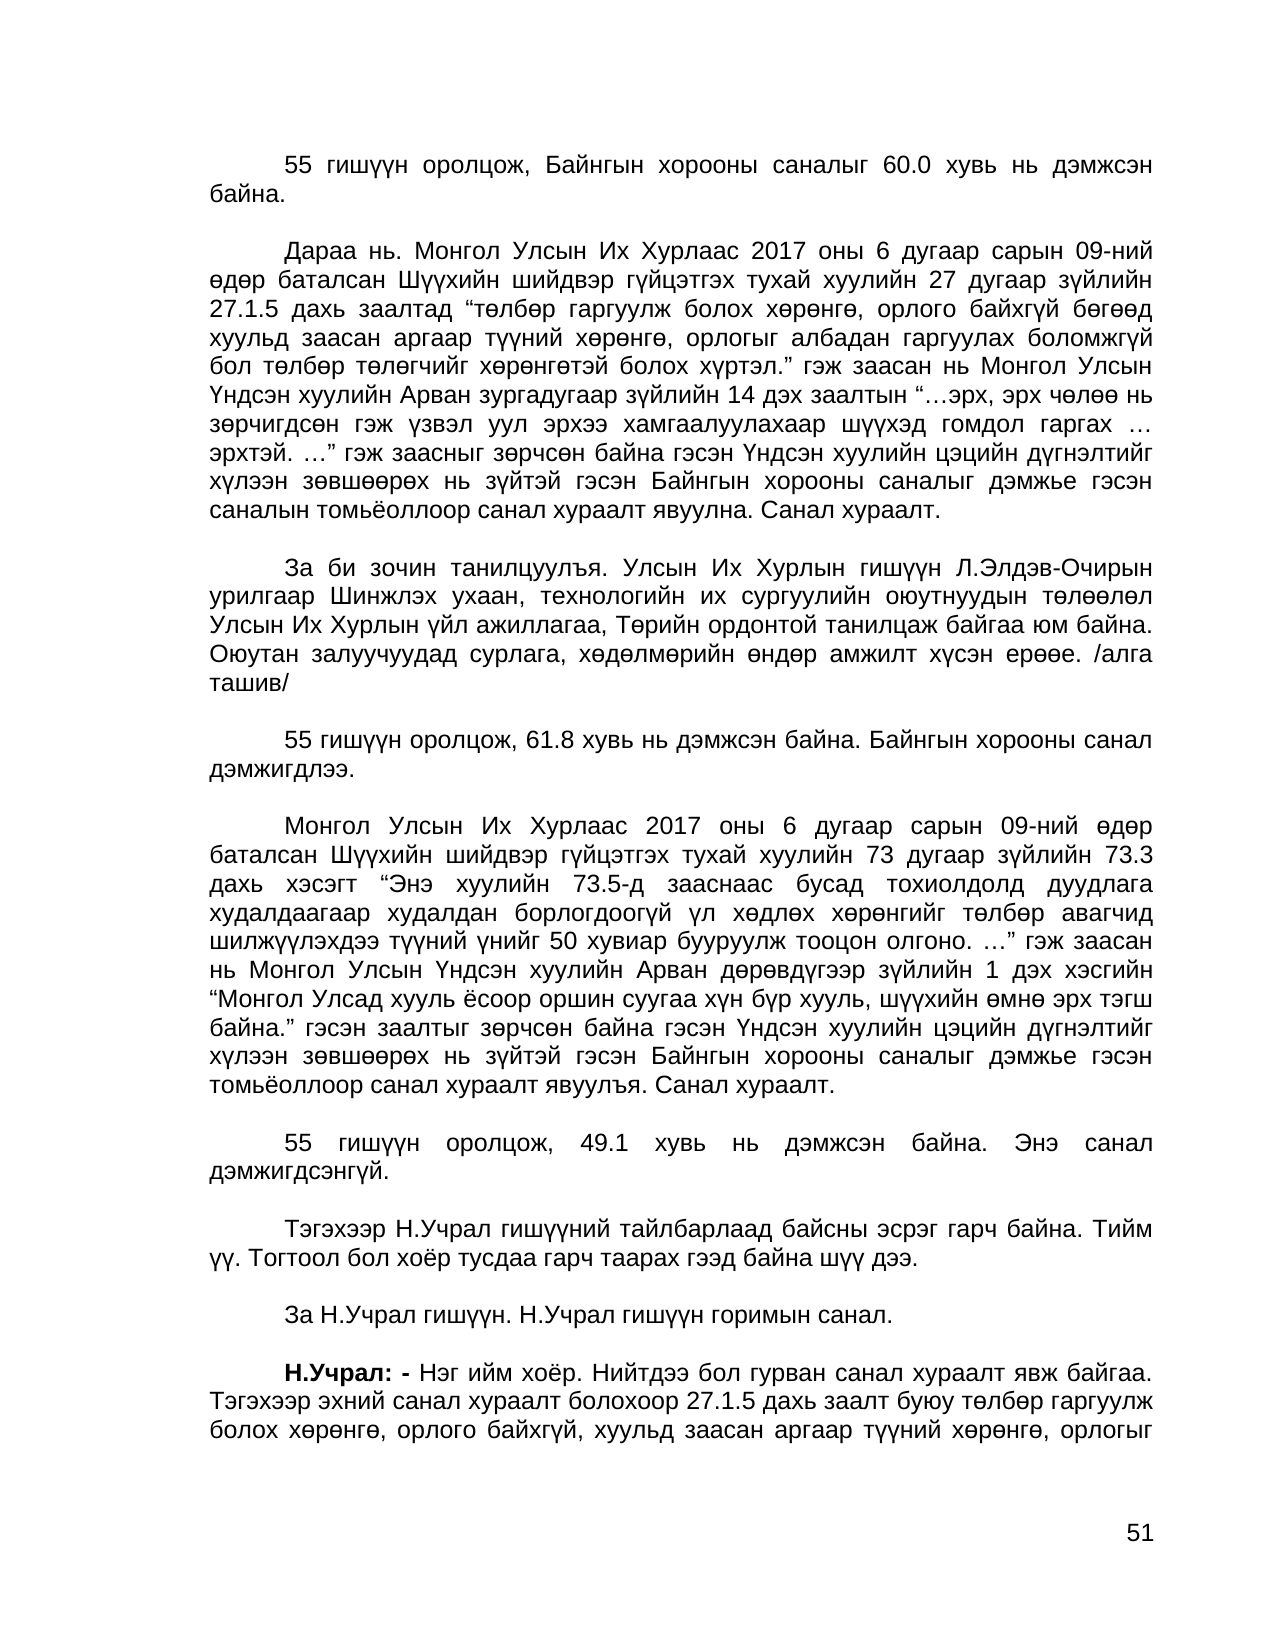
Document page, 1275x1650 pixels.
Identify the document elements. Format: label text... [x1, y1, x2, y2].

text За би зочин танилцуулъя. Улсын Их Хурлын гишүүн Л.Элдэв-Очирын урилгаар Шинжлэх ухаан, технологийн их сургуулийн оюутнуудын төлөөлөл Улсын Их Хурлын үйл ажиллагаа, Төрийн ордонтой танилцаж байгаа юм байна. Оюутан залуучуудад сурлага, хөдөлмөрийн өндөр амжилт хүсэн ерөөе. /алга ташив/ [209, 552, 1154, 696]
text Дараа нь. Монгол Улсын Их Хурлаас 2017 оны 6 дугаар сарын 09-ний өдөр баталсан Шүүхийн шийдвэр гүйцэтгэх тухай хуулийн 27 дугаар зүйлийн 27.1.5 дахь заалтад “төлбөр гаргуулж болох хөрөнгө, орлого байхгүй бөгөөд хуульд заасан аргаар түүний хөрөнгө, орлогыг албадан гаргуулах боломжгүй бол төлбөр төлөгчийг хөрөнгөтэй болох хүртэл.” гэж заасан нь Монгол Улсын Үндсэн хуулийн Арван зургадугаар зүйлийн 14 дэх заалтын “…эрх, эрх чөлөө нь зөрчигдсөн гэж үзвэл уул эрхээ хамгаалуулахаар шүүхэд гомдол гаргах … эрхтэй. …” гэж заасныг зөрчсөн байна гэсэн Үндсэн хуулийн цэцийн дүгнэлтийг хүлээн зөвшөөрөх нь зүйтэй гэсэн Байнгын хорооны саналыг дэмжье гэсэн саналын томьёоллоор санал хураалт явуулна. Санал хураалт. [209, 236, 1154, 524]
text За Н.Учрал гишүүн. Н.Учрал гишүүн горимын санал. [209, 1300, 1154, 1329]
text 55 гишүүн оролцож, 61.8 хувь нь дэмжсэн байна. Байнгын хорооны санал дэмжигдлээ. [209, 725, 1154, 782]
text 55 гишүүн оролцож, Байнгын хорооны саналыг 60.0 хувь нь дэмжсэн байна. [209, 150, 1154, 207]
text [209, 1357, 1154, 1444]
text 55 гишүүн оролцож, 49.1 хувь нь дэмжсэн байна. Энэ санал дэмжигдсэнгүй. [209, 1127, 1154, 1185]
text Монгол Улсын Их Хурлаас 2017 оны 6 дугаар сарын 09-ний өдөр баталсан Шүүхийн шийдвэр гүйцэтгэх тухай хуулийн 73 дугаар зүйлийн 73.3 дахь хэсэгт “Энэ хуулийн 73.5-д зааснаас бусад тохиолдолд дуудлага худалдаагаар худалдан борлогдоогүй үл хөдлөх хөрөнгийг төлбөр авагчид шилжүүлэхдээ түүний үнийг 50 хувиар бууруулж тооцон олгоно. …” гэж заасан нь Монгол Улсын Үндсэн хуулийн Арван дөрөвдүгээр зүйлийн 1 дэх хэсгийн “Монгол Улсад хууль ёсоор оршин суугаа хүн бүр хууль, шүүхийн өмнө эрх тэгш байна.” гэсэн заалтыг зөрчсөн байна гэсэн Үндсэн хуулийн цэцийн дүгнэлтийг хүлээн зөвшөөрөх нь зүйтэй гэсэн Байнгын хорооны саналыг дэмжье гэсэн томьёоллоор санал хураалт явуулъя. Санал хураалт. [209, 811, 1154, 1099]
text Тэгэхээр Н.Учрал гишүүний тайлбарлаад байсны эсрэг гарч байна. Тийм үү. Тогтоол бол хоёр тусдаа гарч таарах гээд байна шүү дээ. [209, 1214, 1154, 1271]
